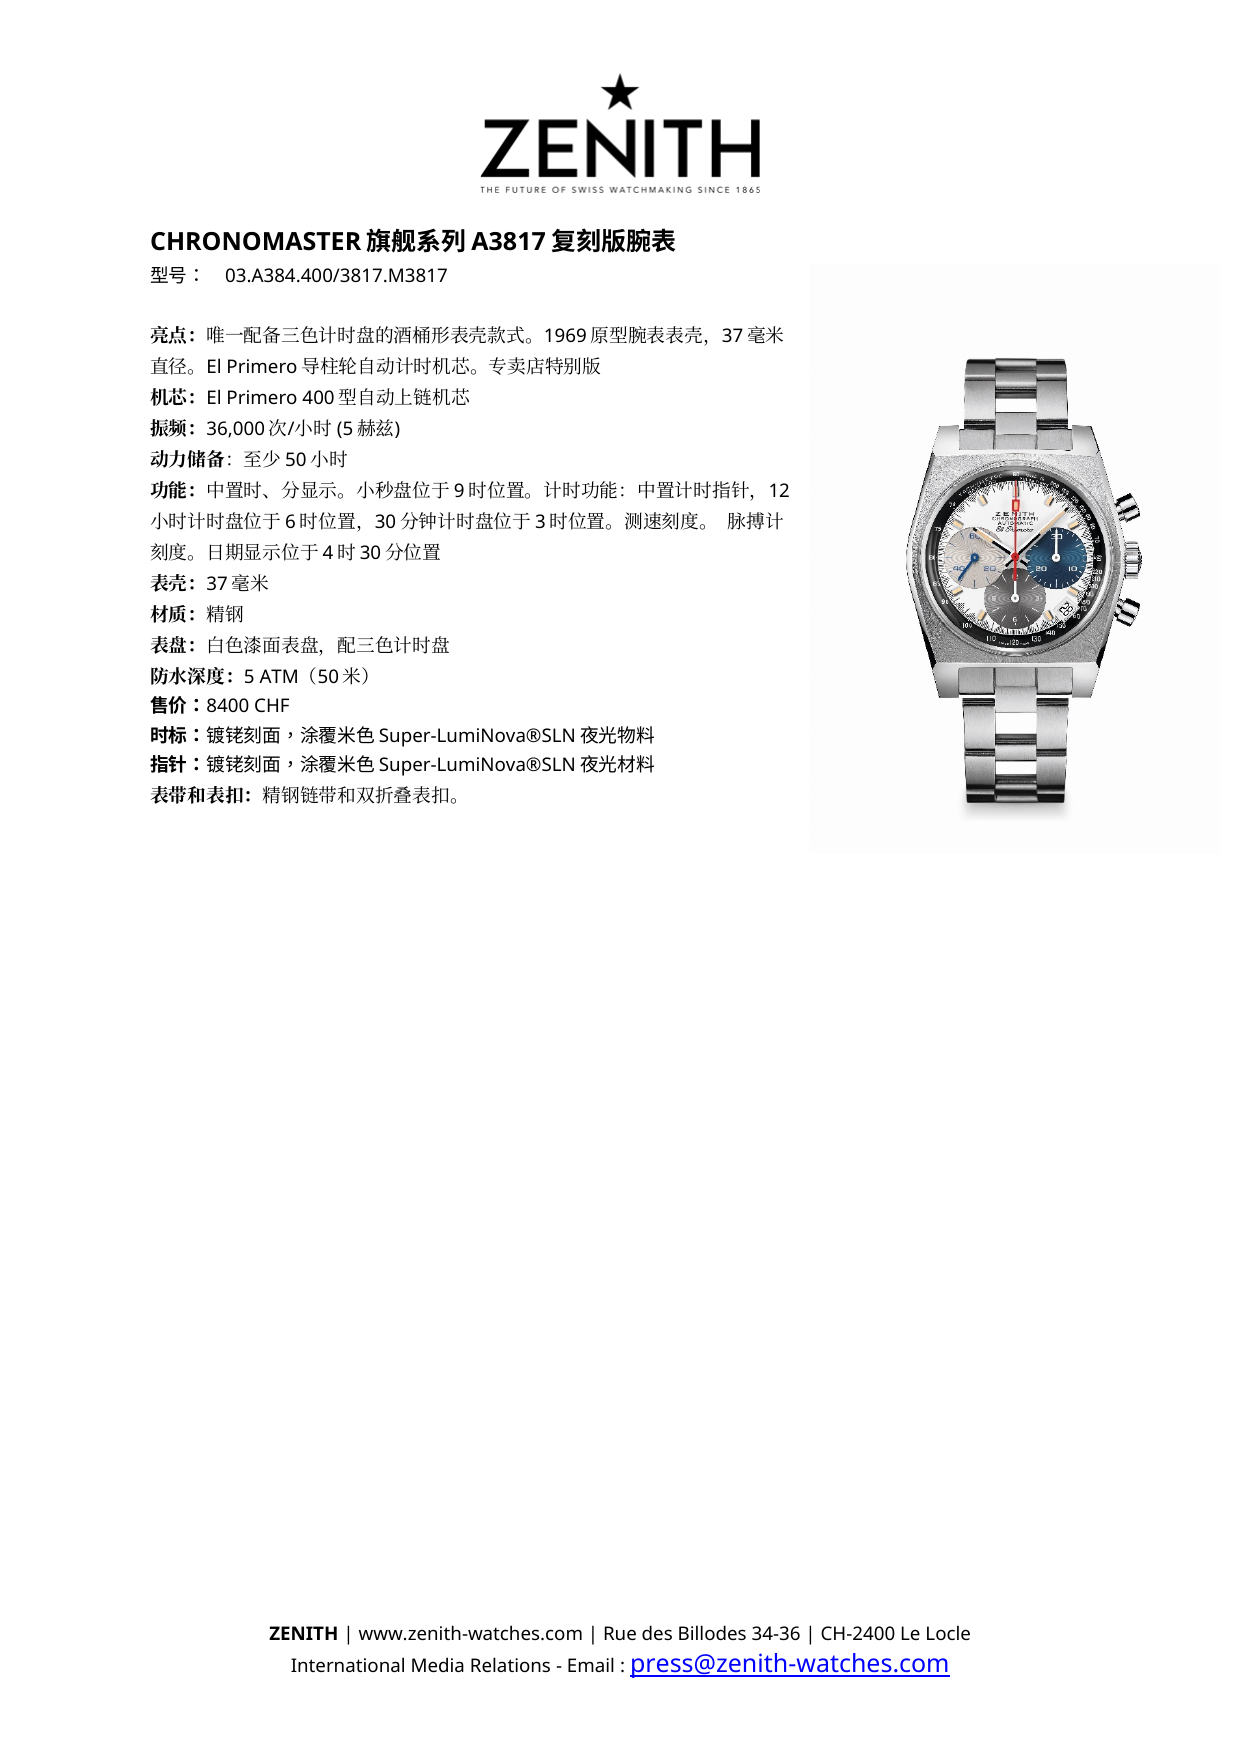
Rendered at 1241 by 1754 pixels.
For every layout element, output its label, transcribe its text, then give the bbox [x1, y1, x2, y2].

text 振频：36,000次/小时 (5赫兹) [150, 414, 807, 441]
text 表带和表扣：精钢链带和双折叠表扣。 [150, 781, 807, 807]
text 材质：精钢 [150, 600, 807, 627]
picture [480, 73, 760, 193]
text CHRONOMASTER旗舰系列A3817复刻版腕表 [150, 223, 1090, 257]
text 表盘：白色漆面表盘，配三色计时盘 防水深度：5 ATM（50米） [150, 631, 807, 689]
text 售价：8400 CHF 时标：镀铑刻面，涂覆米色Super-LumiNova®SLN夜光物料 指针：镀铑刻面，涂覆米色Super-LumiNova®SLN夜光材料 [150, 693, 807, 777]
text 动力储备：至少50小时 [150, 445, 807, 472]
text 亮点：唯一配备三色计时盘的酒桶形表壳款式。1969原型腕表表壳，37毫米直径。El Primero导柱轮自动计时机芯。专卖店特别版 机芯：El Primero 400型自动上链机芯 [150, 321, 807, 410]
text 功能：中置时、分显示。小秒盘位于9时位置。计时功能：中置计时指针，12小时计时盘位于6时位置，30分钟计时盘位于3时位置。测速刻度。 脉搏计刻度。日期显示位于4时30分位置 表壳：37毫米 [150, 476, 807, 596]
text 型号： 03.A384.400/3817.M3817 [150, 262, 1090, 288]
picture [807, 263, 1220, 851]
